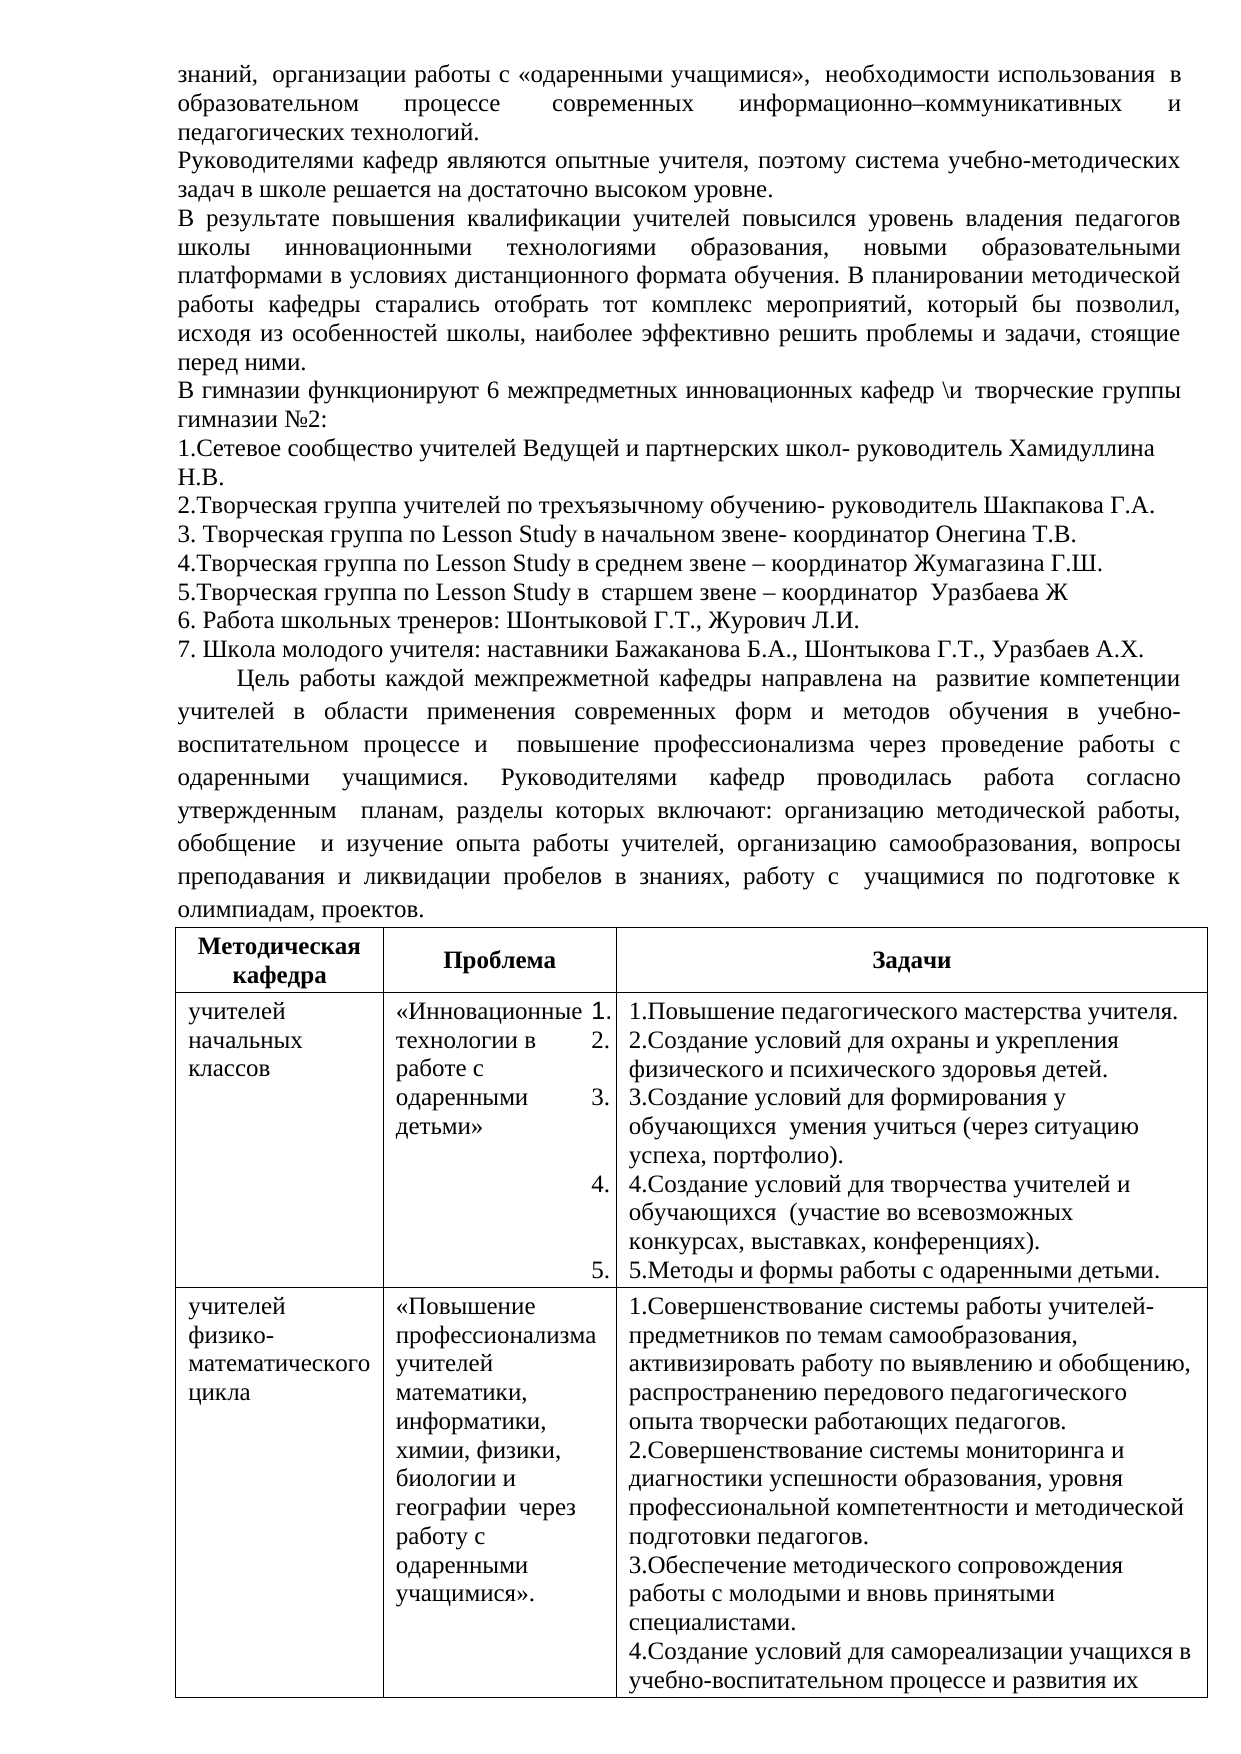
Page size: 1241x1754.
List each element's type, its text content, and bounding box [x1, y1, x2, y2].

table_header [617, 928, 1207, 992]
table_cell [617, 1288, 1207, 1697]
text 4.Творческая группа по Lesson Study в среднем звене – координатор Жумагазина Г.Ш. [177, 548, 1181, 577]
text Цель работы каждой межпрежметной кафедры направлена на развитие компетенции учителей в области применения современных форм и методов обучения в учебно-воспитательном процессе и повышение профессионализма через проведение работы с одаренными учащимися. Руководителями кафедр проводилась работа согласно утвержденным планам, разделы которых включают: организацию методической работы, обобщение и изучение опыта работы учителей, организацию самообразования, вопросы преподавания и ликвидации пробелов в знаниях, работу с учащимися по подготовке к олимпиадам, проектов. [177, 663, 1181, 923]
text 3. Творческая группа по Lesson Study в начальном звене- координатор Онегина Т.В. [177, 519, 1181, 548]
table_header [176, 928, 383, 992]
text 2.Творческая группа учителей по трехъязычному обучению- руководитель Шакпакова Г.А. [177, 490, 1181, 519]
text 7. Школа молодого учителя: наставники Бажаканова Б.А., Шонтыкова Г.Т., Уразбаев А.Х. [177, 634, 1181, 663]
text 5.Творческая группа по Lesson Study в старшем звене – координатор Уразбаева Ж [177, 577, 1181, 605]
text Руководителями кафедр являются опытные учителя, поэтому система учебно-методических задач в школе решается на достаточно высоком уровне. [177, 145, 1181, 203]
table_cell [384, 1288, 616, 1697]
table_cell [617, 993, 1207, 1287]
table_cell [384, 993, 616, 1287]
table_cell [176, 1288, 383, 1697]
text 6. Работа школьных тренеров: Шонтыковой Г.Т., Журович Л.И. [177, 605, 1181, 634]
text В гимназии функционируют 6 межпредметных инновационных кафедр \и творческие группы гимназии №2: [177, 375, 1181, 433]
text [177, 59, 1181, 145]
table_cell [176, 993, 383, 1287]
text В результате повышения квалификации учителей повысился уровень владения педагогов школы инновационными технологиями образования, новыми образовательными платформами в условиях дистанционного формата обучения. В планировании методической работы кафедры старались отобрать тот комплекс мероприятий, который бы позволил, исходя из особенностей школы, наиболее эффективно решить проблемы и задачи, стоящие перед ними. [177, 203, 1181, 375]
text 1.Сетевое сообщество учителей Ведущей и партнерских школ- руководитель Хамидуллина Н.В. [177, 433, 1181, 490]
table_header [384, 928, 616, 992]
